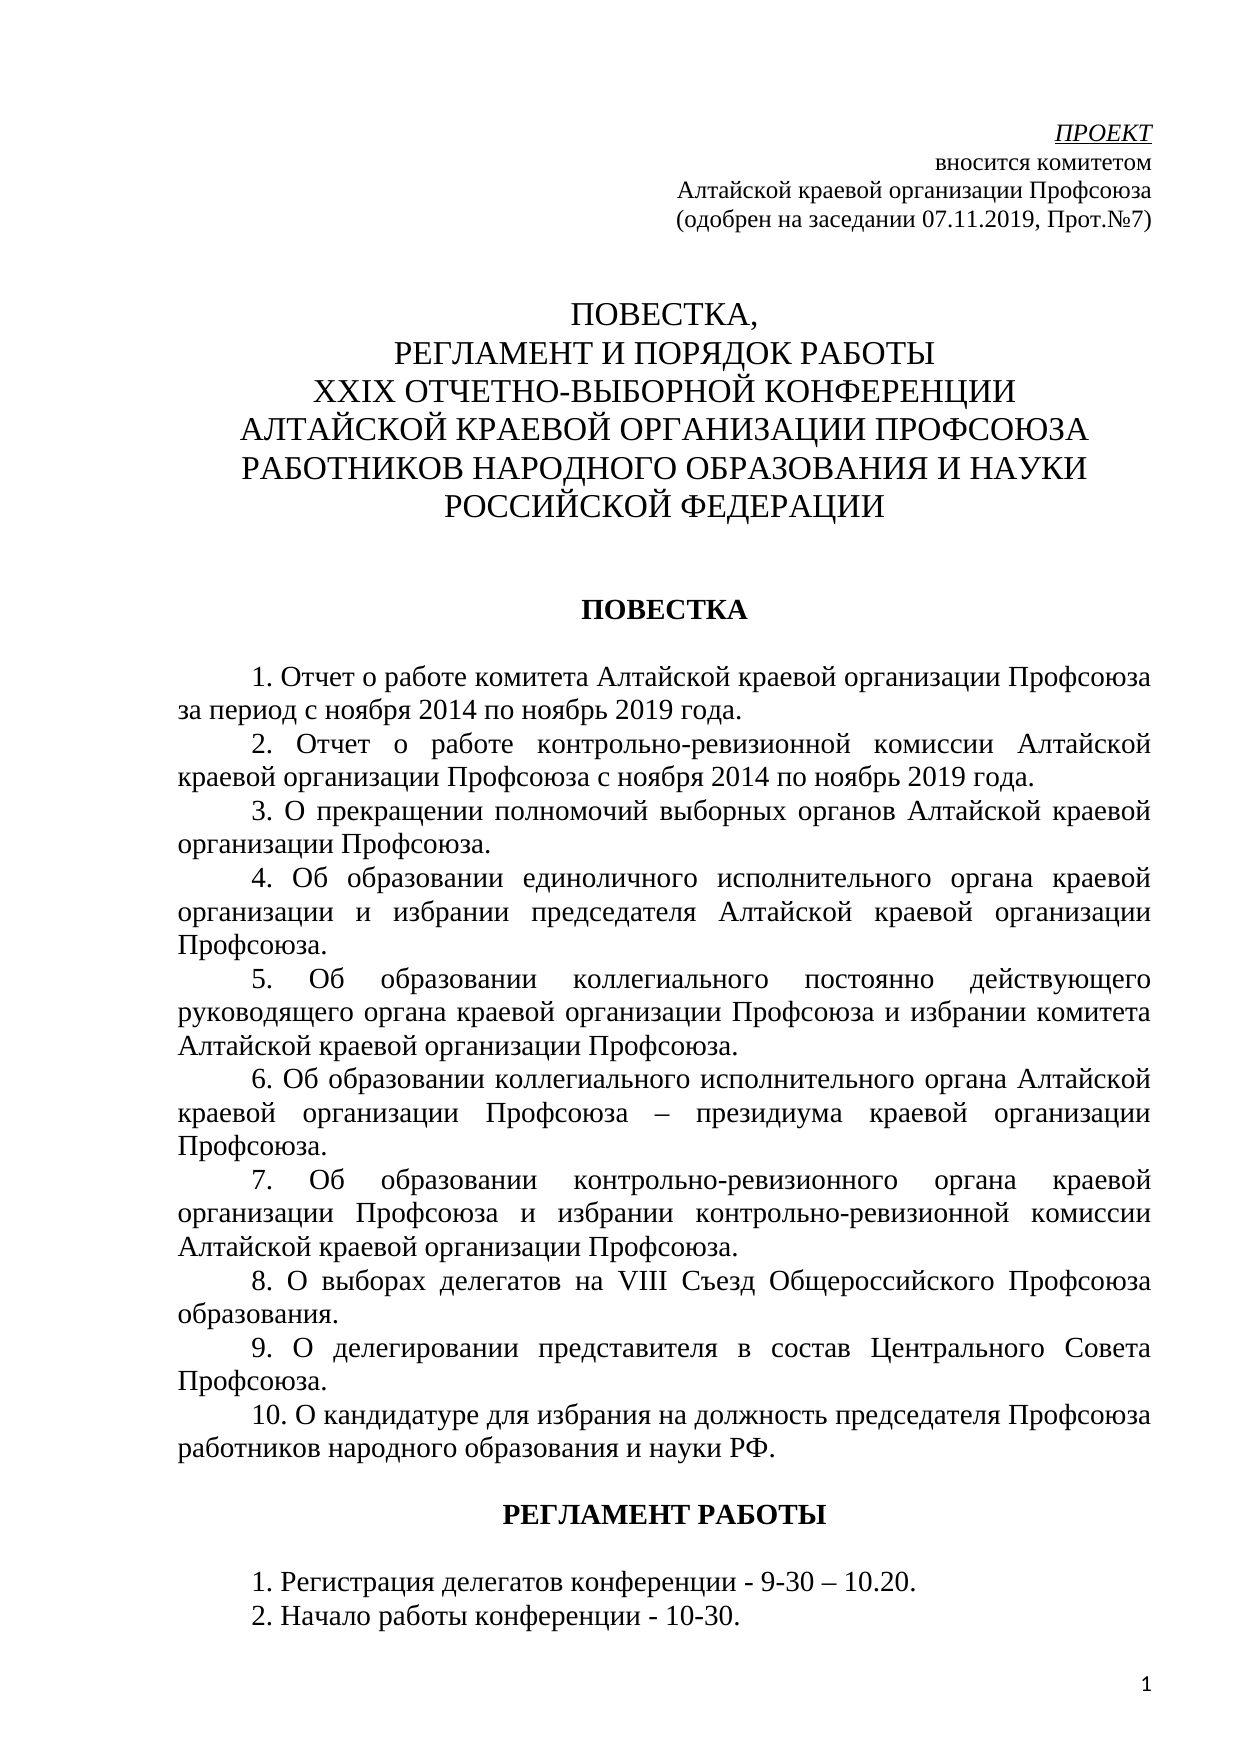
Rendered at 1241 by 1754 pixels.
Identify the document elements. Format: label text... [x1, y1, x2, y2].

text 7. Об образовании контрольно-ревизионного органа краевой организации Профсоюза и избрании контрольно-ревизионной комиссии Алтайской краевой организации Профсоюза. [177, 1162, 1152, 1263]
text 6. Об образовании коллегиального исполнительного органа Алтайской краевой организации Профсоюза – президиума краевой организации Профсоюза. [177, 1061, 1152, 1162]
text РАБОТНИКОВ НАРОДНОГО ОБРАЗОВАНИЯ И НАУКИ РОССИЙСКОЙ ФЕДЕРАЦИИ [177, 448, 1152, 525]
text ПОВЕСТКА, [177, 295, 1152, 333]
text 1. Отчет о работе комитета Алтайской краевой организации Профсоюза за период с ноября 2014 по ноябрь 2019 года. [177, 659, 1152, 726]
text ПОВЕСТКА [177, 592, 1152, 625]
text АЛТАЙСКОЙ КРАЕВОЙ ОРГАНИЗАЦИИ ПРОФСОЮЗА [177, 410, 1152, 448]
text XXIX ОТЧЕТНО-ВЫБОРНОЙ КОНФЕРЕНЦИИ [177, 371, 1152, 410]
text 8. О выборах делегатов на VIII Съезд Общероссийского Профсоюза образования. [177, 1263, 1152, 1330]
text вносится комитетом [177, 147, 1152, 176]
text ПРОЕКТ [177, 118, 1152, 147]
text 2. Начало работы конференции - 10-30. [177, 1598, 1152, 1632]
text РЕГЛАМЕНТ РАБОТЫ [177, 1497, 1152, 1531]
text 1. Регистрация делегатов конференции - 9-30 – 10.20. [177, 1564, 1152, 1598]
text 3. О прекращении полномочий выборных органов Алтайской краевой организации Профсоюза. [177, 793, 1152, 860]
text 4. Об образовании единоличного исполнительного органа краевой организации и избрании председателя Алтайской краевой организации Профсоюза. [177, 860, 1152, 961]
text 10. О кандидатуре для избрания на должность председателя Профсоюза работников народного образования и науки РФ. [177, 1397, 1152, 1464]
text РЕГЛАМЕНТ И ПОРЯДОК РАБОТЫ [177, 333, 1152, 371]
text 5. Об образовании коллегиального постоянно действующего руководящего органа краевой организации Профсоюза и избрании комитета Алтайской краевой организации Профсоюза. [177, 961, 1152, 1061]
text 2. Отчет о работе контрольно-ревизионной комиссии Алтайской краевой организации Профсоюза с ноября 2014 по ноябрь 2019 года. [177, 726, 1152, 793]
text Алтайской краевой организации Профсоюза [177, 176, 1152, 204]
text 9. О делегировании представителя в состав Центрального Совета Профсоюза. [177, 1330, 1152, 1397]
text (одобрен на заседании 07.11.2019, Прот.№7) [177, 204, 1152, 233]
